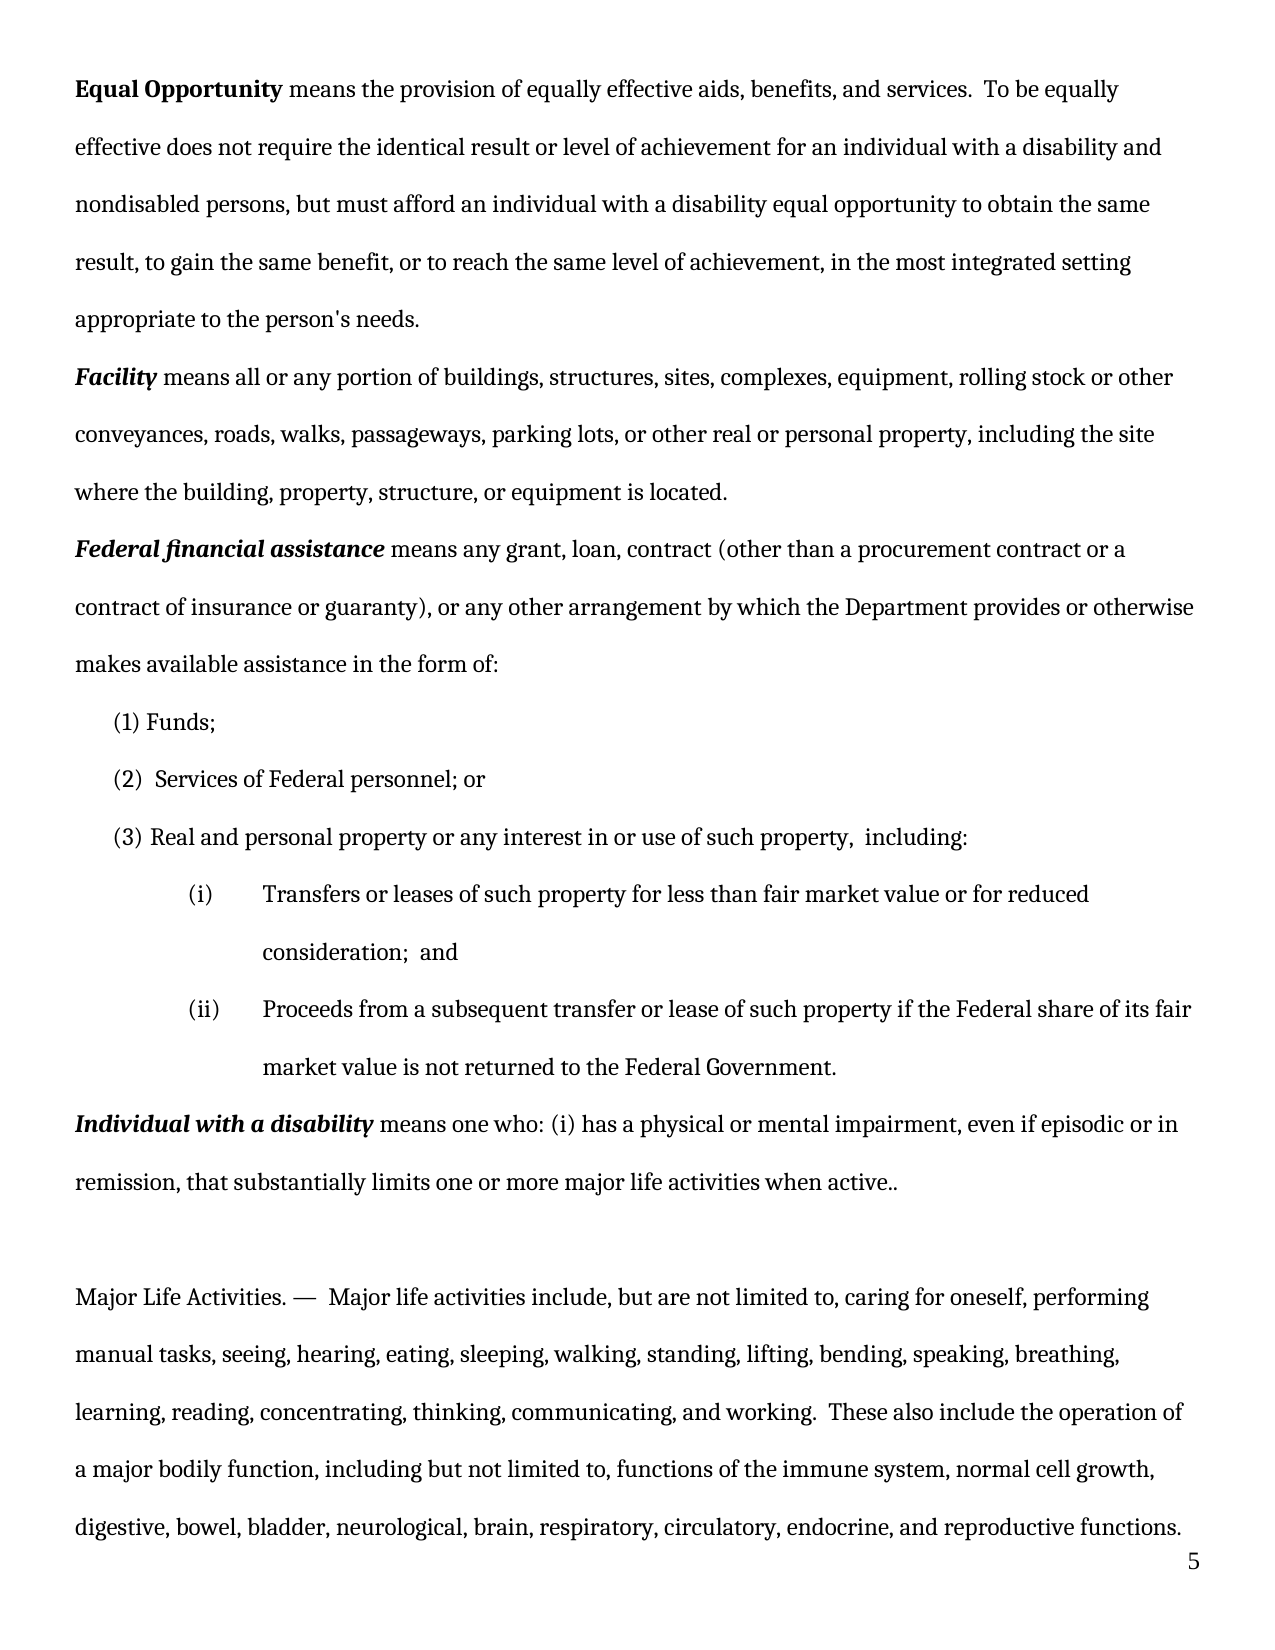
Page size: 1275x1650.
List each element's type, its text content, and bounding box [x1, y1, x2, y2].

text Individual with a disability means one who: (i) has a physical or mental impairment, even if episodic or in remission, that substantially limits one or more major life activities when active.. [75, 1110, 1200, 1196]
list Transfers or leases of such property for less than fair market value or for reduced consideration; and [187, 880, 1200, 966]
text Facility means all or any portion of buildings, structures, sites, complexes, equipment, rolling stock or other conveyances, roads, walks, passageways, parking lots, or other real or personal property, including the site where the building, property, structure, or equipment is located. [75, 362, 1200, 506]
text (1) Funds; [75, 707, 1200, 736]
text Equal Opportunity means the provision of equally effective aids, benefits, and services. To be equally effective does not require the identical result or level of achievement for an individual with a disability and nondisabled persons, but must afford an individual with a disability equal opportunity to obtain the same result, to gain the same benefit, or to reach the same level of achievement, in the most integrated setting appropriate to the person's needs. [75, 75, 1200, 334]
text Federal financial assistance means any grant, loan, contract (other than a procurement contract or a contract of insurance or guaranty), or any other arrangement by which the Department provides or otherwise makes available assistance in the form of: [75, 535, 1200, 679]
list Proceeds from a subsequent transfer or lease of such property if the Federal share of its fair market value is not returned to the Federal Government. [187, 995, 1200, 1081]
text Major Life Activities. — Major life activities include, but are not limited to, caring for oneself, performing manual tasks, seeing, hearing, eating, sleeping, walking, standing, lifting, bending, speaking, breathing, learning, reading, concentrating, thinking, communicating, and working. These also include the operation of a major bodily function, including but not limited to, functions of the immune system, normal cell growth, digestive, bowel, bladder, neurological, brain, respiratory, circulatory, endocrine, and reproductive functions. [75, 1282, 1200, 1541]
list Services of Federal personnel; or [112, 765, 1200, 794]
list Real and personal property or any interest in or use of such property, including: [112, 822, 1200, 851]
